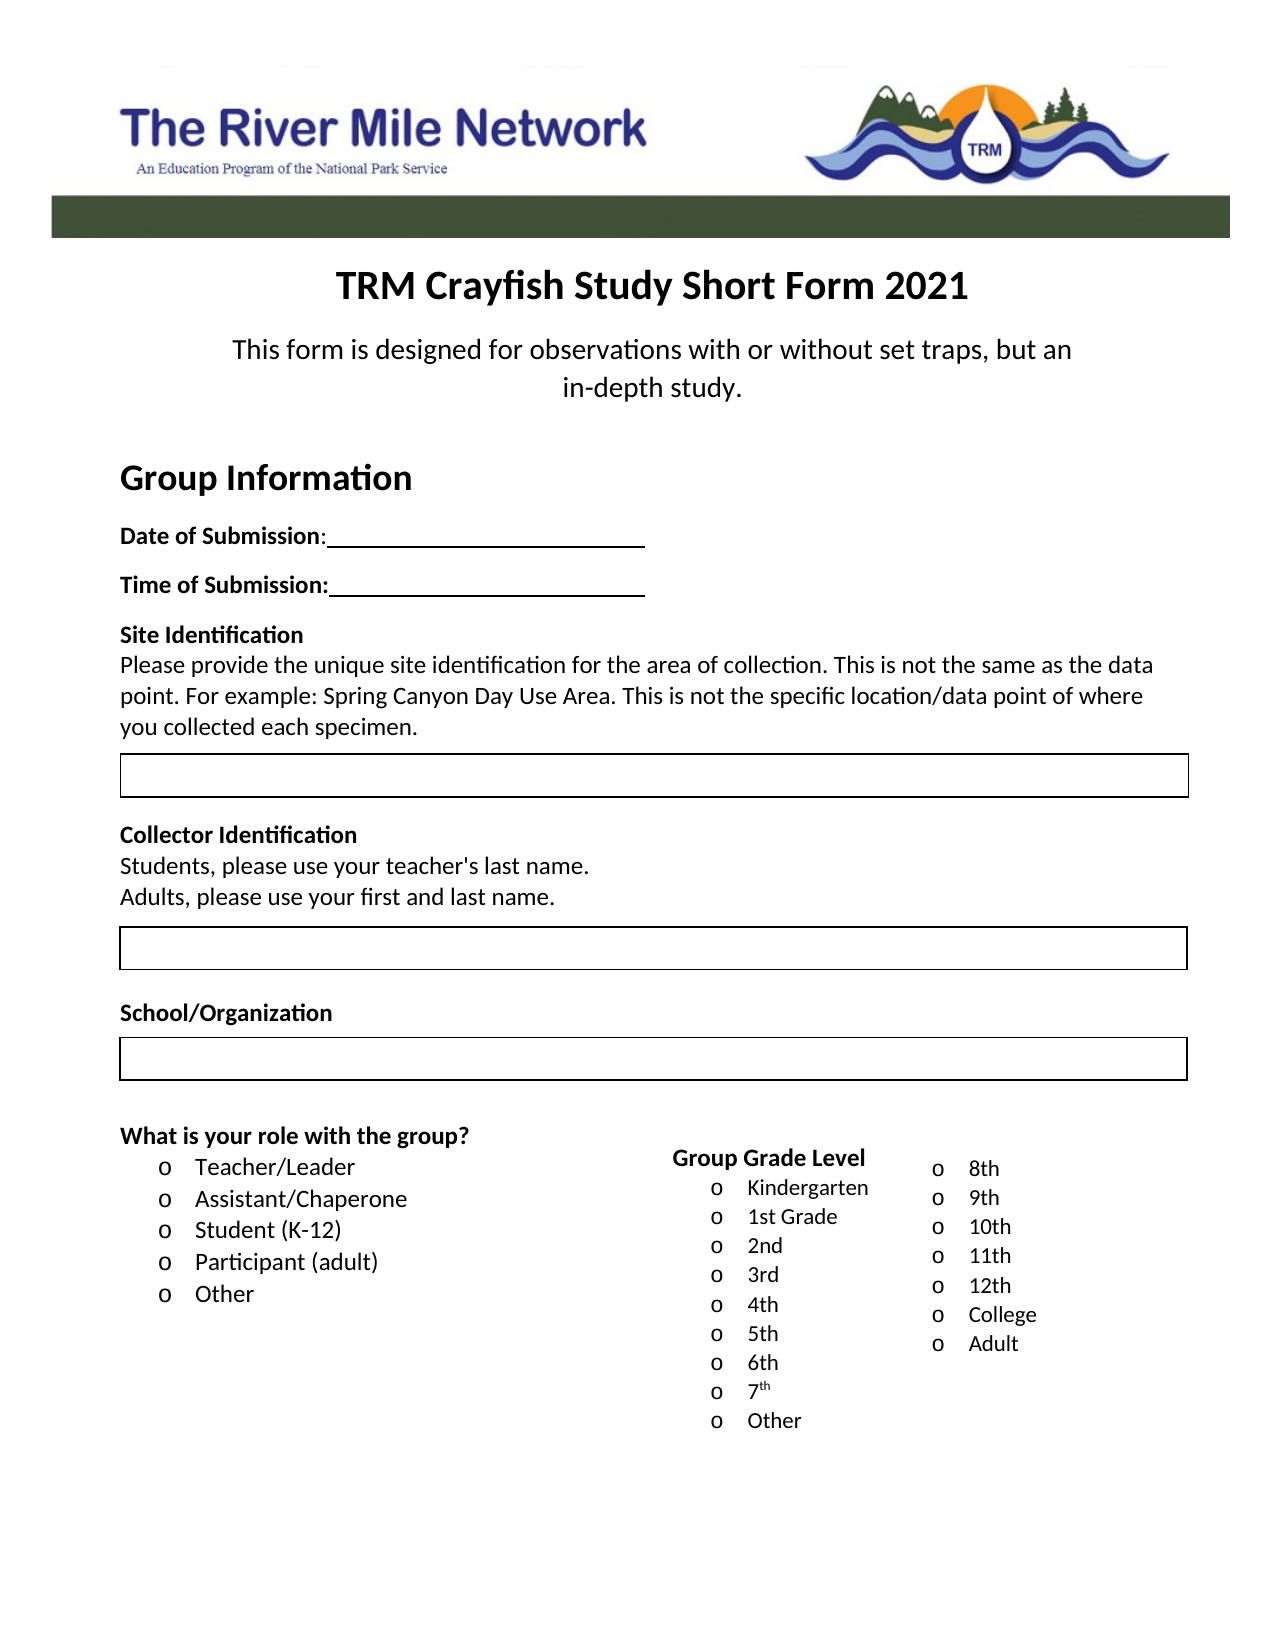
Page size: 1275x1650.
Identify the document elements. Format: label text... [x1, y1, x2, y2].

text Students, please use your teacher's last name. [120, 850, 1185, 881]
list Other [157, 1278, 657, 1310]
text Collector Identification [120, 820, 1185, 850]
text Group Information [120, 403, 1185, 499]
picture [51, 65, 1230, 238]
list Student (K-12) [157, 1214, 657, 1246]
text Please provide the unique site identification for the area of collection. This is not the same as the data point. For example: Spring Canyon Day Use Area. This is not the specific location/data point of where you collected each specimen. [120, 649, 1185, 741]
list What is your role with the group? [120, 1121, 1185, 1151]
text School/Organization [120, 997, 1185, 1028]
list Participant (adult) [157, 1246, 657, 1278]
text Adults, please use your first and last name. [120, 881, 1185, 911]
list Assistant/Chaperone [157, 1183, 657, 1214]
text Date of Submission: [120, 520, 1185, 550]
list Teacher/Leader [157, 1151, 657, 1183]
text Site Identification [120, 619, 1185, 649]
text Time of Submission: [120, 569, 1185, 600]
